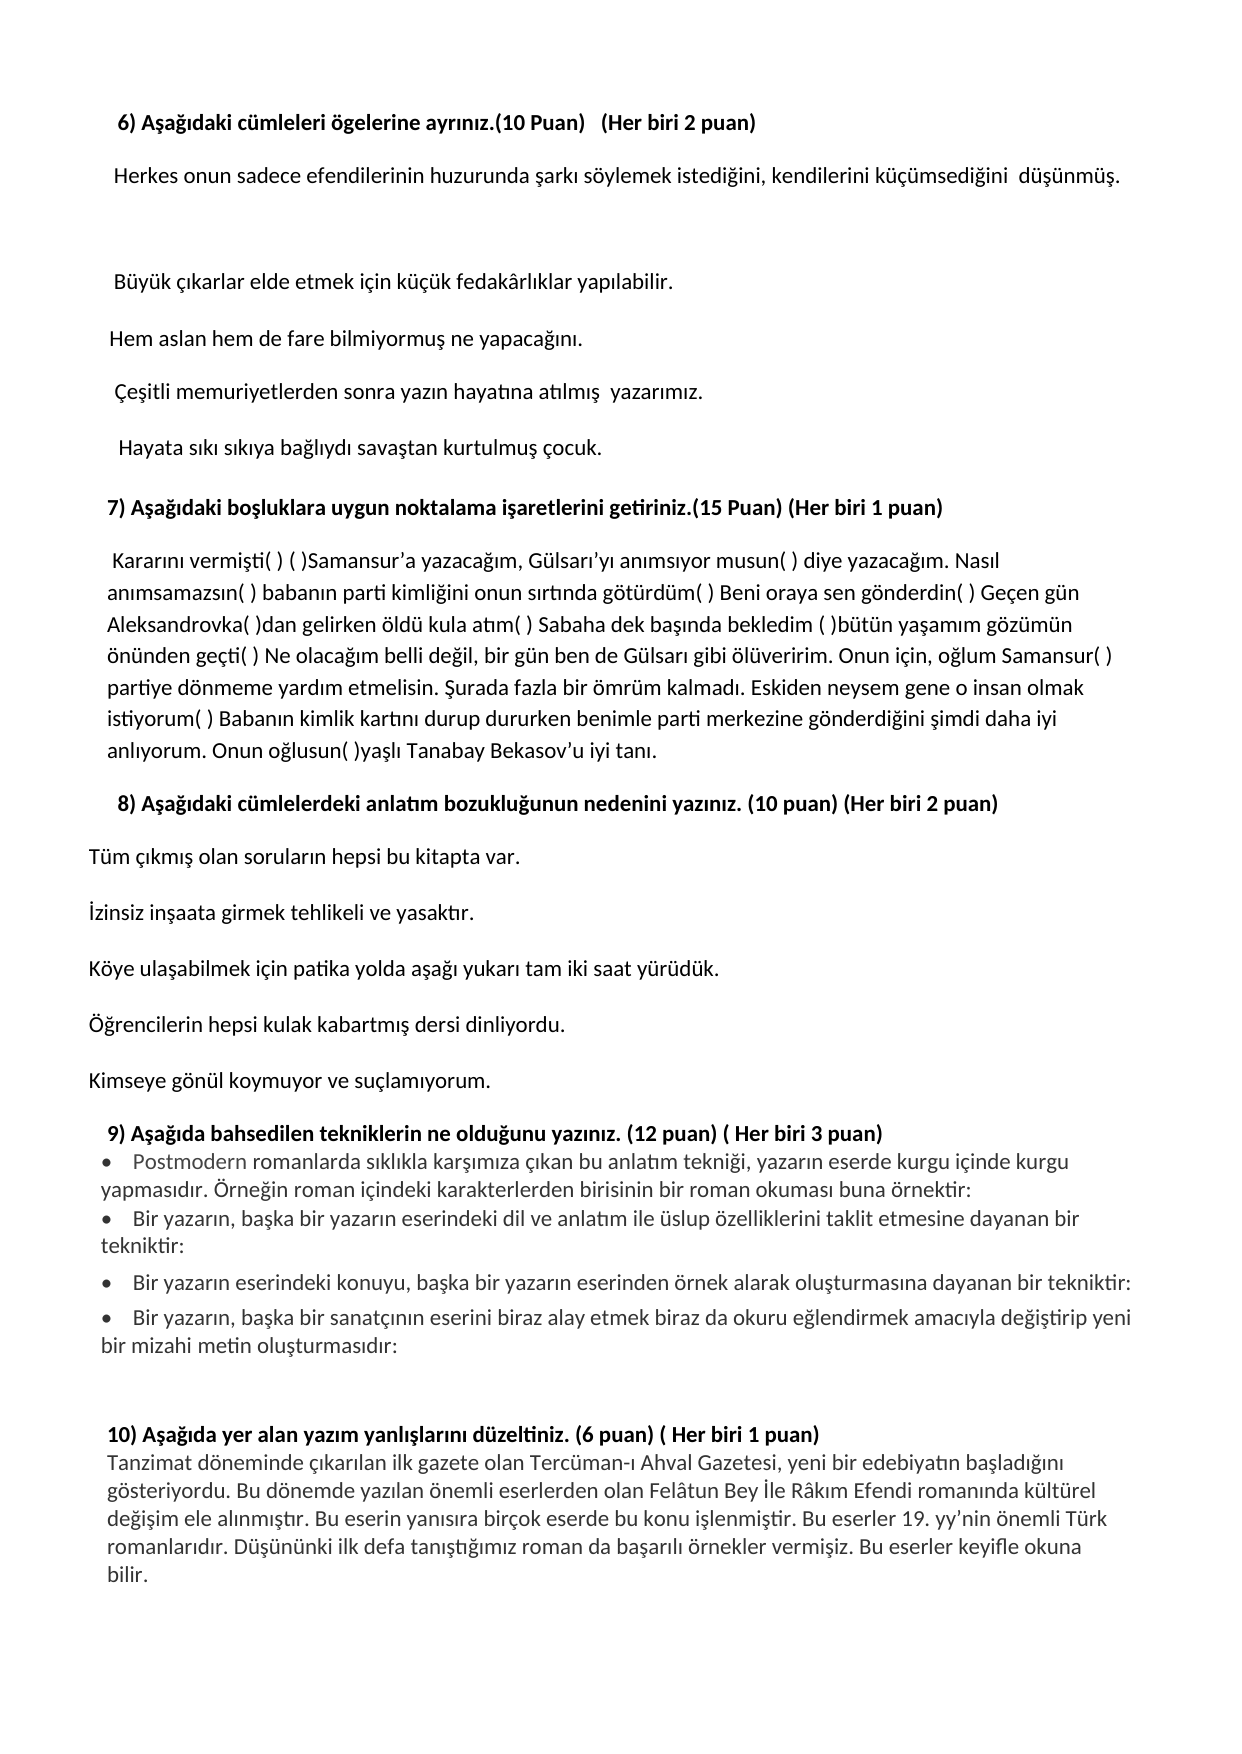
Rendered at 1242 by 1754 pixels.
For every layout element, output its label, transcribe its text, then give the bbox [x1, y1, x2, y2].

text Çeşitli memuriyetlerden sonra yazın hayatına atılmış yazarımız. Hayata sıkı sıkıya bağlıydı savaştan kurtulmuş çocuk. [89, 377, 1152, 461]
text Köye ulaşabilmek için patika yolda aşağı yukarı tam iki saat yürüdük. Öğrencilerin hepsi kulak kabartmış dersi dinliyordu. [89, 927, 1152, 1039]
text • Bir yazarın, başka bir yazarın eserindeki dil ve anlatım ile üslup özelliklerini taklit etmesine dayanan bir tekniktir: [101, 1204, 1152, 1260]
text Hem aslan hem de fare bilmiyormuş ne yapacağını. [89, 324, 1152, 352]
text Tanzimat döneminde çıkarılan ilk gazete olan Tercüman-ı Ahval Gazetesi, yeni bir edebiyatın başladığını gösteriyordu. Bu dönemde yazılan önemli eserlerden olan Felâtun Bey İle Râkım Efendi romanında kültürel değişim ele alınmıştır. Bu eserin yanısıra birçok eserde bu konu işlenmiştir. Bu eserler 19. yy’nin önemli Türk romanlarıdır. Düşününki ilk defa tanıştığımız roman da başarılı örnekler vermişiz. Bu eserler keyifle okuna bilir. [107, 1448, 1114, 1588]
text • Postmodern romanlarda sıklıkla karşımıza çıkan bu anlatım tekniği, yazarın eserde kurgu içinde kurgu yapmasıdır. Örneğin roman içindeki karakterlerden birisinin bir roman okuması buna örnektir: [101, 1147, 1152, 1203]
text • Bir yazarın, başka bir sanatçının eserini biraz alay etmek biraz da okuru eğlendirmek amacıyla değiştirip yeni bir mizahi metin oluşturmasıdır: [101, 1303, 1152, 1359]
text Kimseye gönül koymuyor ve suçlamıyorum. [89, 1039, 1152, 1095]
text 6) Aşağıdaki cümleleri ögelerine ayrınız.(10 Puan) (Her biri 2 puan) [117, 108, 1152, 136]
text 7) Aşağıdaki boşluklara uygun noktalama işaretlerini getiriniz.(15 Puan) (Her biri 1 puan) [107, 493, 1152, 521]
text Kararını vermişti( ) ( )Samansur’a yazacağım, Gülsarı’yı anımsıyor musun( ) diye yazacağım. Nasıl anımsamazsın( ) babanın parti kimliğini onun sırtında götürdüm( ) Beni oraya sen gönderdin( ) Geçen gün Aleksandrovka( )dan gelirken öldü kula atım( ) Sabaha dek başında bekledim ( )bütün yaşamım gözümün önünden geçti( ) Ne olacağım belli değil, bir gün ben de Gülsarı gibi ölüveririm. Onun için, oğlum Samansur( ) partiye dönmeme yardım etmelisin. Şurada fazla bir ömrüm kalmadı. Eskiden neysem gene o insan olmak istiyorum( ) Babanın kimlik kartını durup dururken benimle parti merkezine gönderdiğini şimdi daha iyi anlıyorum. Onun oğlusun( )yaşlı Tanabay Bekasov’u iyi tanı. [107, 547, 1140, 764]
text • Bir yazarın eserindeki konuyu, başka bir yazarın eserinden örnek alarak oluşturmasına dayanan bir tekniktir: [101, 1268, 1152, 1296]
text Tüm çıkmış olan soruların hepsi bu kitapta var. İzinsiz inşaata girmek tehlikeli ve yasaktır. [89, 842, 1152, 927]
text 10) Aşağıda yer alan yazım yanlışlarını düzeltiniz. (6 puan) ( Her biri 1 puan) [107, 1420, 1152, 1448]
text 8) Aşağıdaki cümlelerdeki anlatım bozukluğunun nedenini yazınız. (10 puan) (Her biri 2 puan) [117, 789, 1152, 817]
text 9) Aşağıda bahsedilen tekniklerin ne olduğunu yazınız. (12 puan) ( Her biri 3 puan) [107, 1119, 1152, 1147]
text Herkes onun sadece efendilerinin huzurunda şarkı söylemek istediğini, kendilerini küçümsediğini düşünmüş. Büyük çıkarlar elde etmek için küçük fedakârlıklar yapılabilir. [103, 161, 1152, 295]
